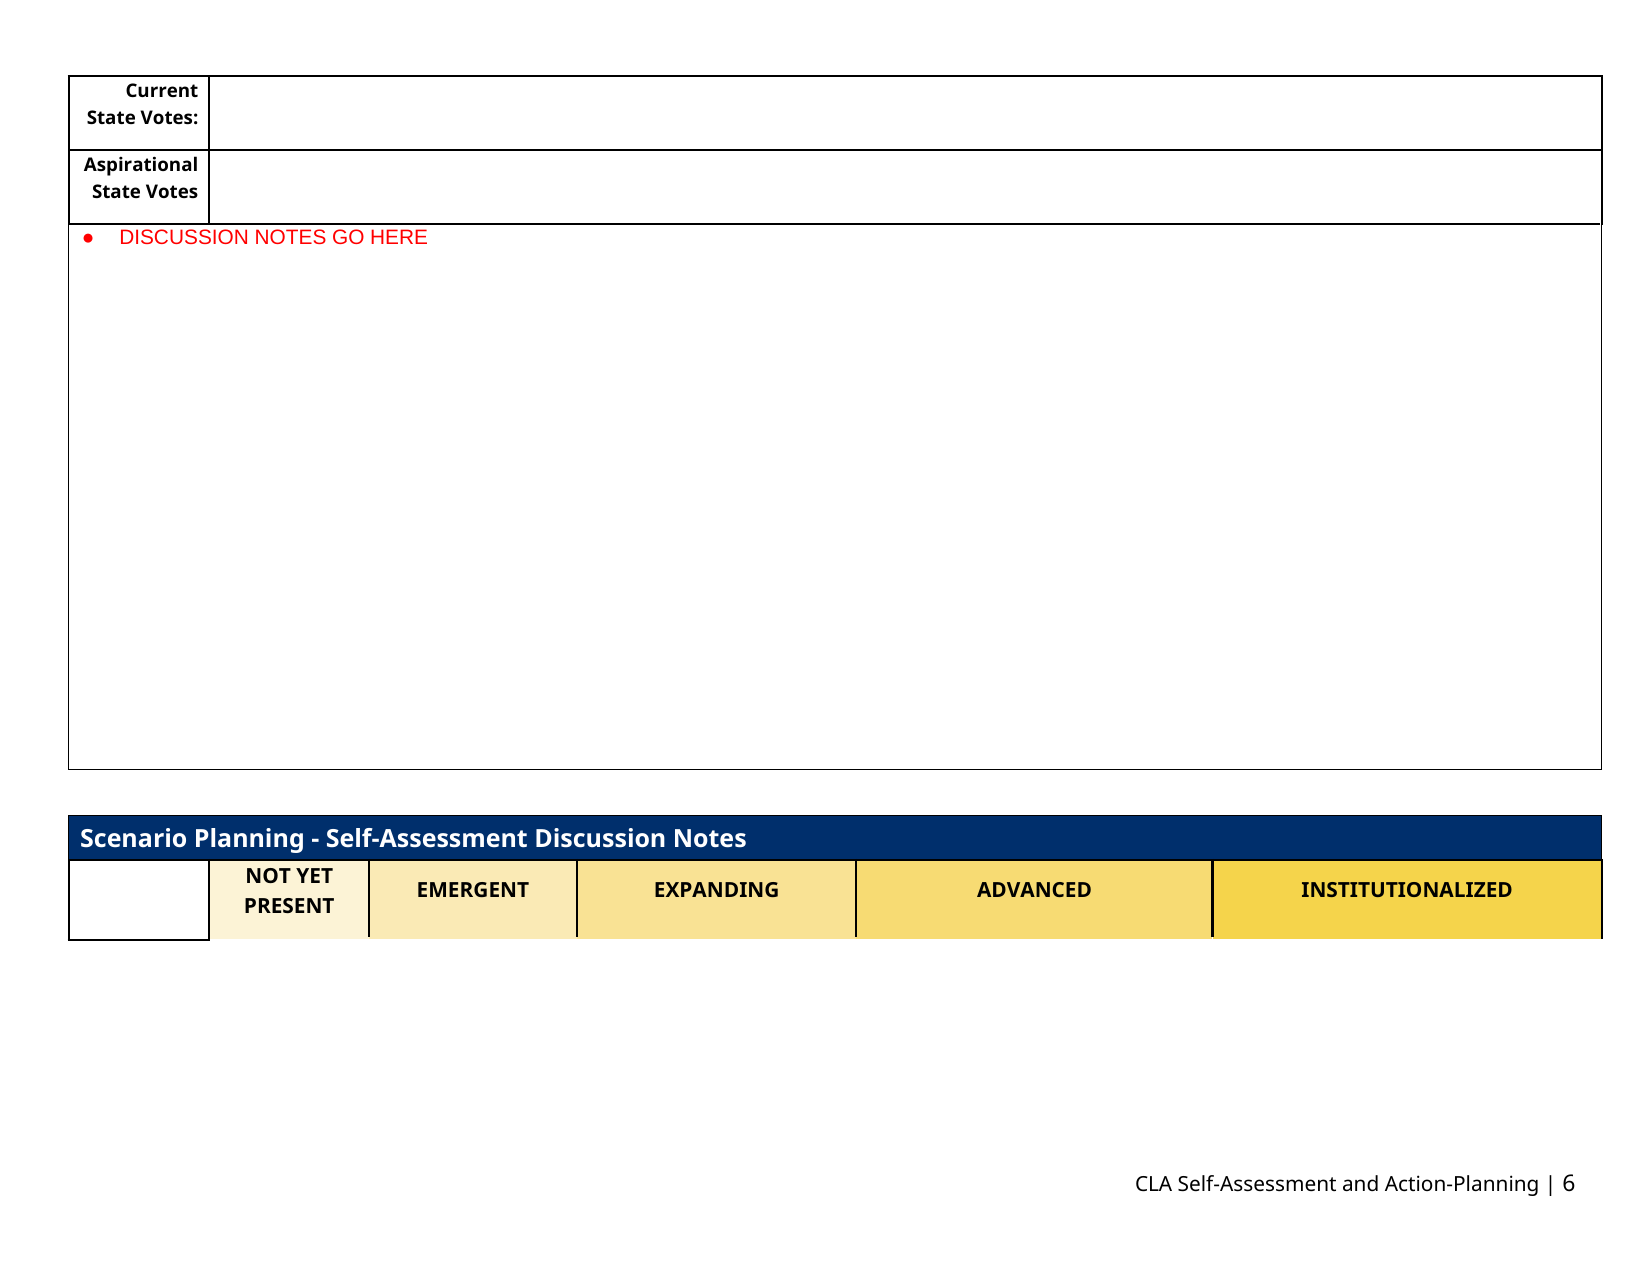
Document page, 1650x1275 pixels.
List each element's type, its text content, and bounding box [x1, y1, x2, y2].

table_cell NOT YET PRESENT [210, 861, 369, 939]
table_cell EMERGENT [369, 861, 577, 939]
table_cell [210, 151, 1601, 223]
table_cell Aspirational State Votes [70, 151, 208, 223]
table_cell DISCUSSION NOTES GO HERE [69, 223, 1601, 769]
table_header Scenario Planning - Self-Assessment Discussion Notes [69, 816, 1601, 859]
table_cell EXPANDING [577, 861, 856, 939]
table_cell [70, 861, 208, 939]
table_cell INSTITUTIONALIZED [1213, 861, 1601, 939]
table_cell [210, 77, 1601, 149]
table_cell ADVANCED [856, 861, 1212, 939]
table_cell Current State Votes: [70, 77, 208, 149]
